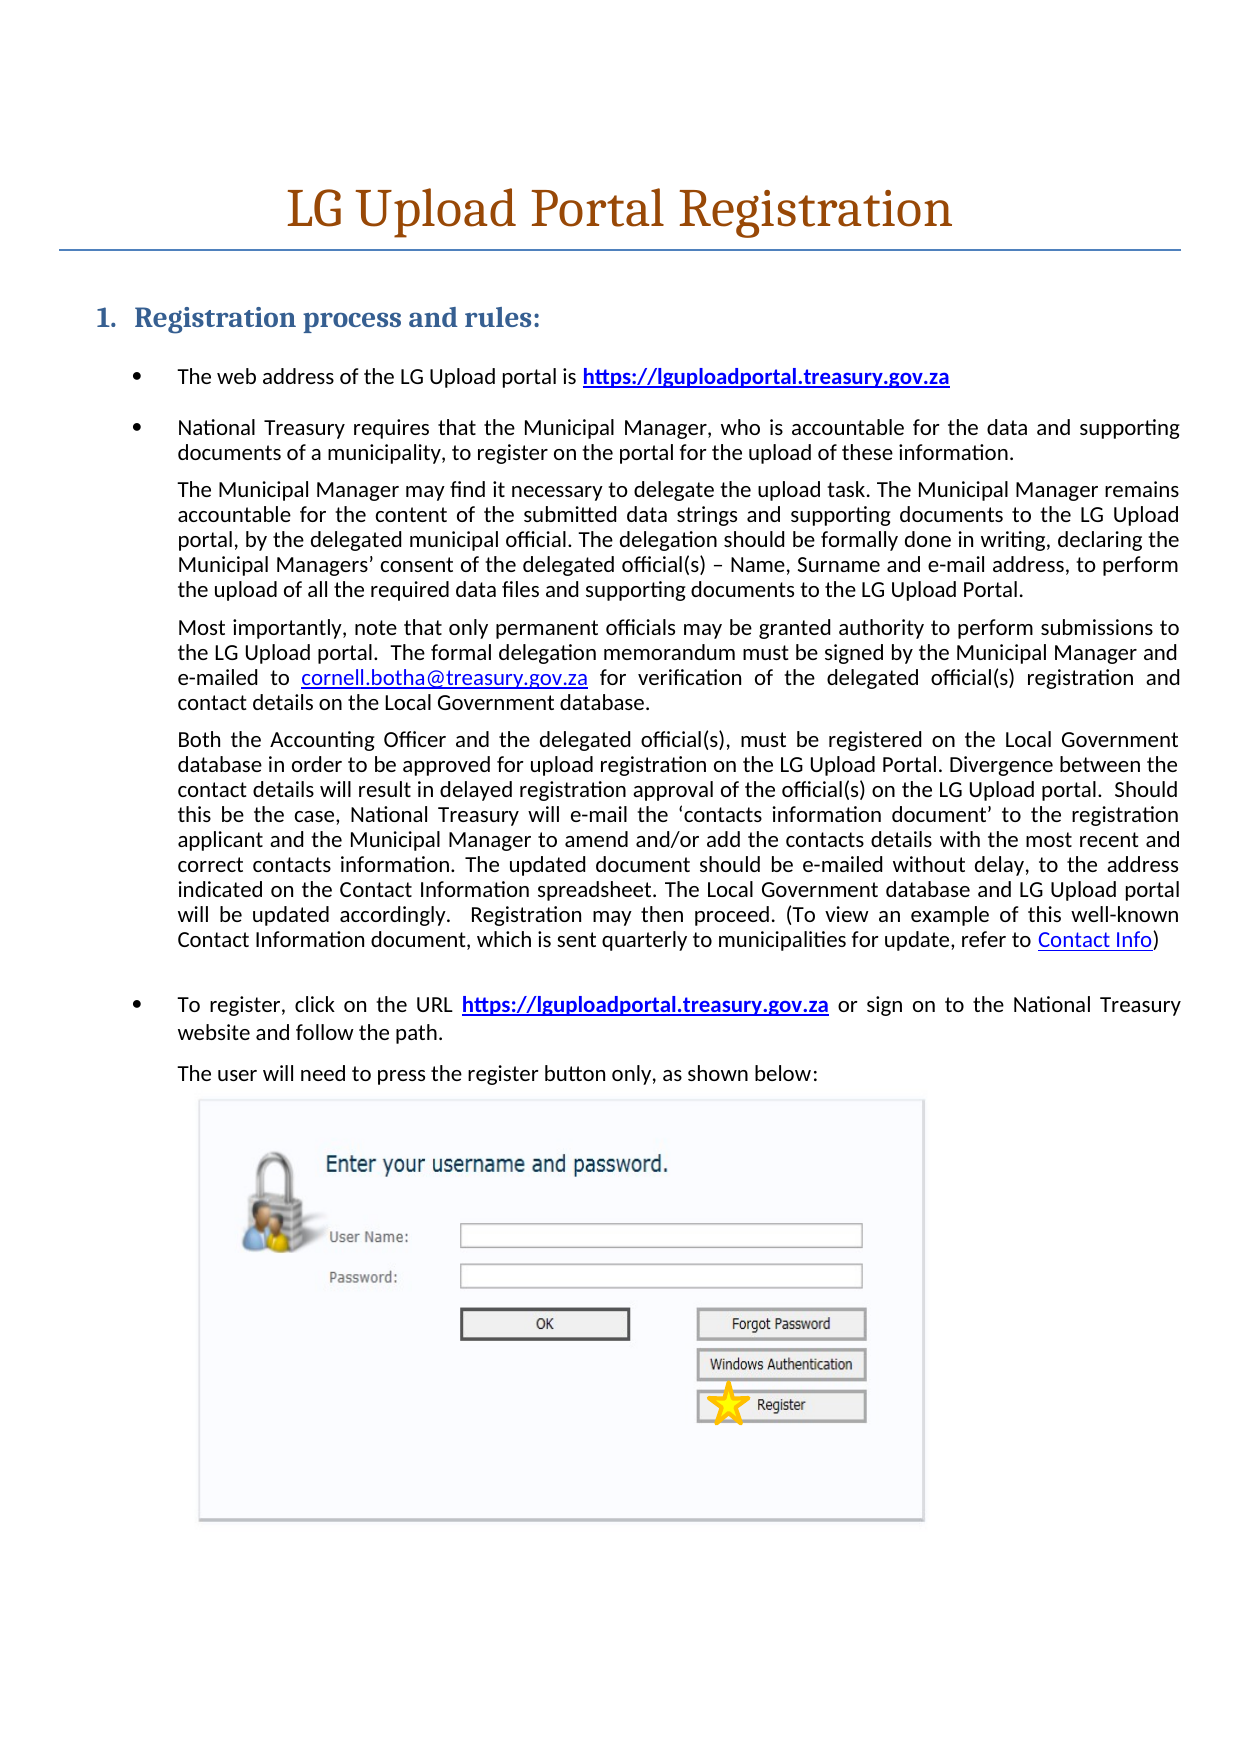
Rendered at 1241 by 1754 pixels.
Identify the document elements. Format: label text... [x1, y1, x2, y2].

list The user will need to press the register button only, as shown below: [177, 1059, 1181, 1087]
list The Municipal Manager may find it necessary to delegate the upload task. The Municipal Manager remains accountable for the content of the submitted data strings and supporting documents to the LG Upload portal, by the delegated municipal official. The delegation should be formally done in writing, declaring the Municipal Managers’ consent of the delegated official(s) – Name, Surname and e-mail address, to perform the upload of all the required data files and supporting documents to the LG Upload Portal. [177, 478, 1181, 603]
list Most importantly, note that only permanent officials may be granted authority to perform submissions to the LG Upload portal. The formal delegation memorandum must be signed by the Municipal Manager and e-mailed to cornell.botha@treasury.gov.za for verification of the delegated official(s) registration and contact details on the Local Government database. [177, 615, 1181, 715]
list National Treasury requires that the Municipal Manager, who is accountable for the data and supporting documents of a municipality, to register on the portal for the upload of these information. [133, 415, 1181, 465]
subtitle Registration process and rules: [97, 301, 1181, 334]
picture [192, 1086, 935, 1532]
list Both the Accounting Officer and the delegated official(s), must be registered on the Local Government database in order to be approved for upload registration on the LG Upload Portal. Divergence between the contact details will result in delayed registration approval of the official(s) on the LG Upload portal. Should this be the case, National Treasury will e-mail the ‘contacts information document’ to the registration applicant and the Municipal Manager to amend and/or add the contacts details with the most recent and correct contacts information. The updated document should be e-mailed without delay, to the address indicated on the Contact Information spreadsheet. The Local Government database and LG Upload portal will be updated accordingly. Registration may then proceed. (To view an example of this well-known Contact Information document, which is sent quarterly to municipalities for update, refer to Contact Info) [177, 728, 1181, 953]
list The web address of the LG Upload portal is https://lguploadportal.treasury.gov.za [133, 362, 1181, 390]
title LG Upload Portal Registration [59, 178, 1181, 249]
list To register, click on the URL https://lguploadportal.treasury.gov.za or sign on to the National Treasury website and follow the path. [133, 990, 1181, 1046]
